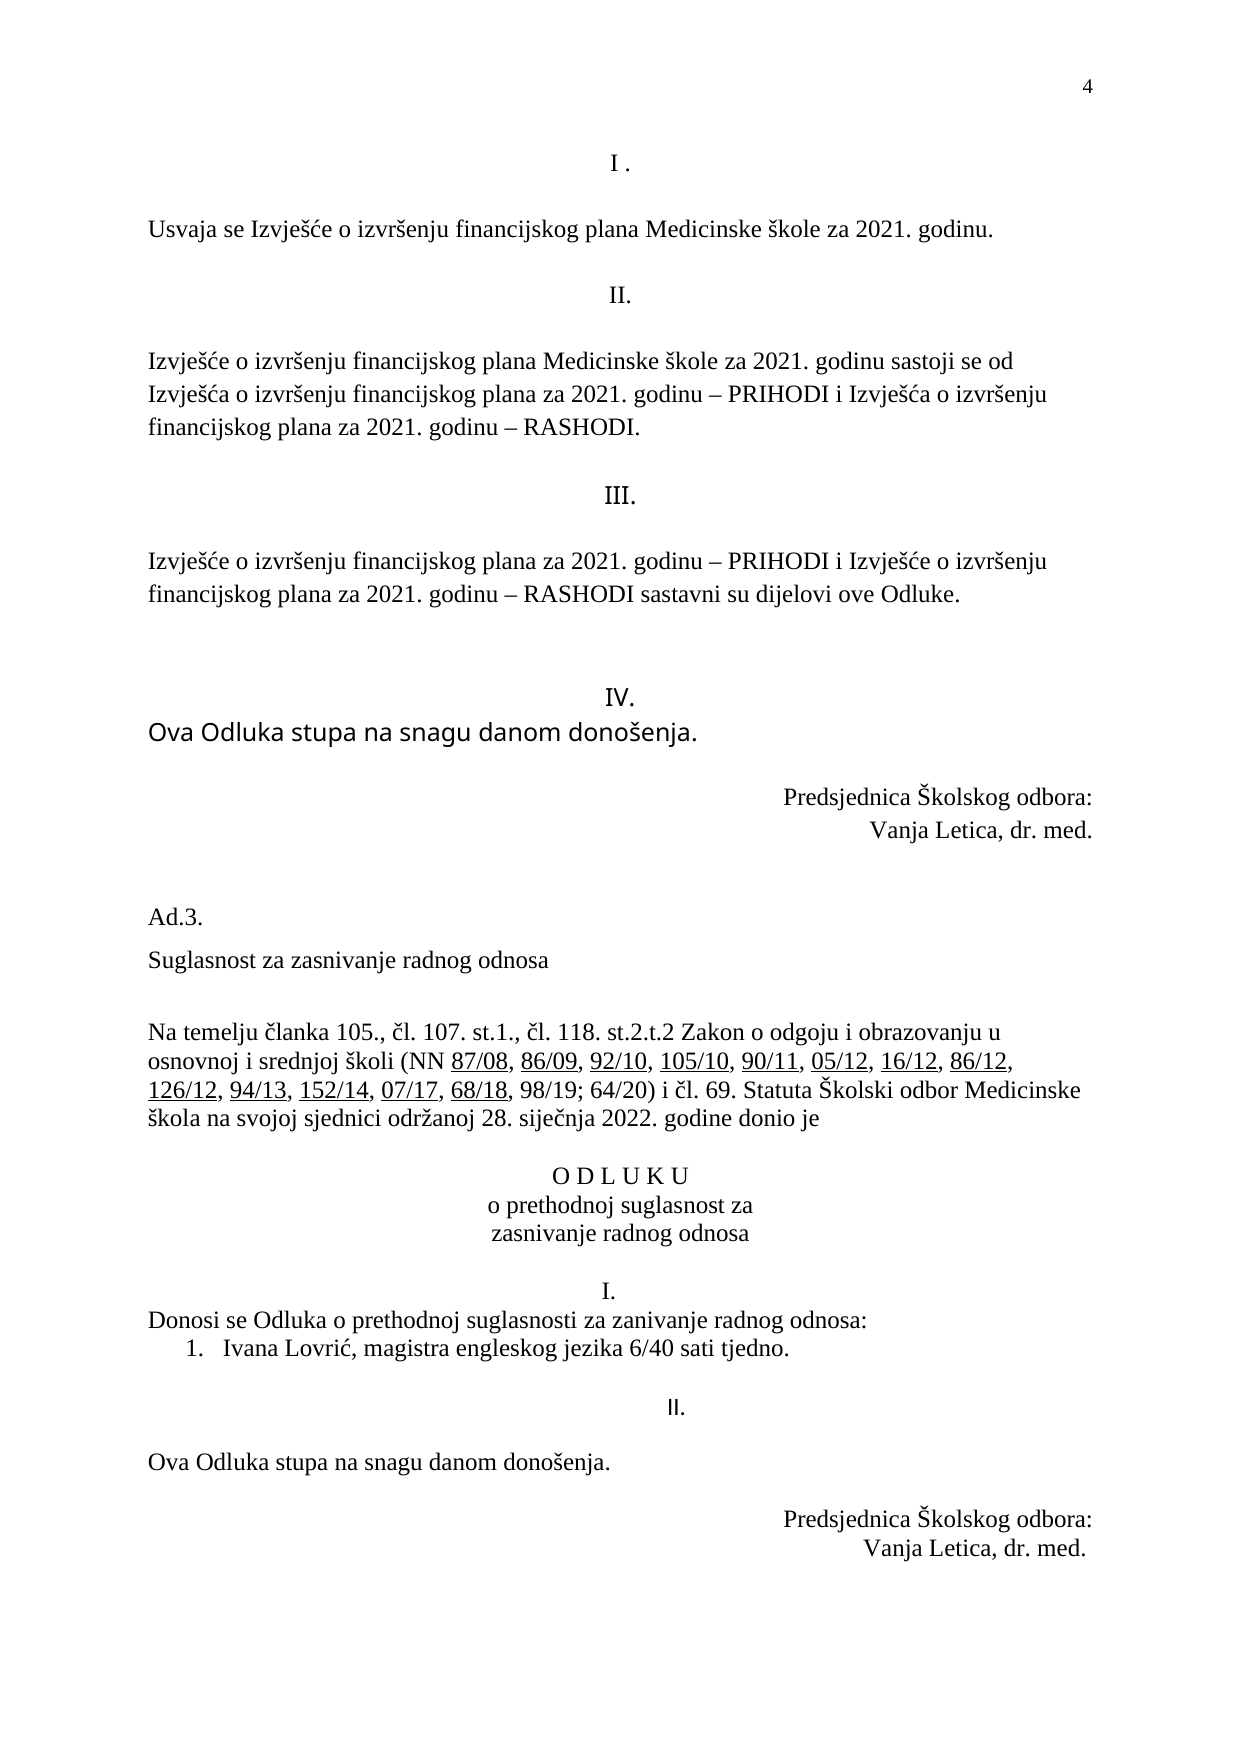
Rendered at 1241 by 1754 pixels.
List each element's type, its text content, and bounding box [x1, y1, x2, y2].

text Usvaja se Izvješće o izvršenju financijskog plana Medicinske škole za 2021. godinu. [148, 214, 1093, 242]
list Ivana Lovrić, magistra engleskog jezika 6/40 sati tjedno. [185, 1333, 1093, 1362]
text O D L U K U [148, 1161, 1093, 1190]
list II. [260, 1391, 1093, 1421]
text II. [148, 280, 1093, 308]
text Suglasnost za zasnivanje radnog odnosa [148, 945, 1093, 974]
text Izvješće o izvršenju financijskog plana za 2021. godinu – PRIHODI i Izvješće o izvršenju financijskog plana za 2021. godinu – RASHODI sastavni su dijelovi ove Odluke. [148, 546, 1093, 608]
text o prethodnoj suglasnost za [148, 1190, 1093, 1218]
text III. [148, 478, 1093, 512]
text Vanja Letica, dr. med. [148, 1533, 1093, 1591]
text IV. [148, 680, 1093, 714]
text Izvješće o izvršenju financijskog plana Medicinske škole za 2021. godinu sastoji se od Izvješća o izvršenju financijskog plana za 2021. godinu – PRIHODI i Izvješća o izvršenju financijskog plana za 2021. godinu – RASHODI. [148, 346, 1093, 441]
text Predsjednica Školskog odbora: [148, 782, 1093, 811]
text Predsjednica Školskog odbora: [148, 1504, 1093, 1533]
text Na temelju članka 105., čl. 107. st.1., čl. 118. st.2.t.2 Zakon o odgoju i obrazovanju u osnovnoj i srednjoj školi (NN 87/08, 86/09, 92/10, 105/10, 90/11, 05/12, 16/12, 86/12, 126/12, 94/13, 152/14, 07/17, 68/18, 98/19; 64/20) i čl. 69. Statuta Školski odbor Medicinske škola na svojoj sjednici održanoj 28. siječnja 2022. godine donio je [148, 1017, 1093, 1132]
text Vanja Letica, dr. med. [148, 815, 1093, 844]
text I . [148, 148, 1093, 176]
text Ova Odluka stupa na snagu danom donošenja. [148, 714, 1093, 748]
text Donosi se Odluka o prethodnoj suglasnosti za zanivanje radnog odnosa: [148, 1305, 1093, 1333]
text zasnivanje radnog odnosa [148, 1218, 1093, 1247]
text Ova Odluka stupa na snagu danom donošenja. [148, 1447, 1093, 1476]
text Ad.3. [148, 902, 1093, 931]
